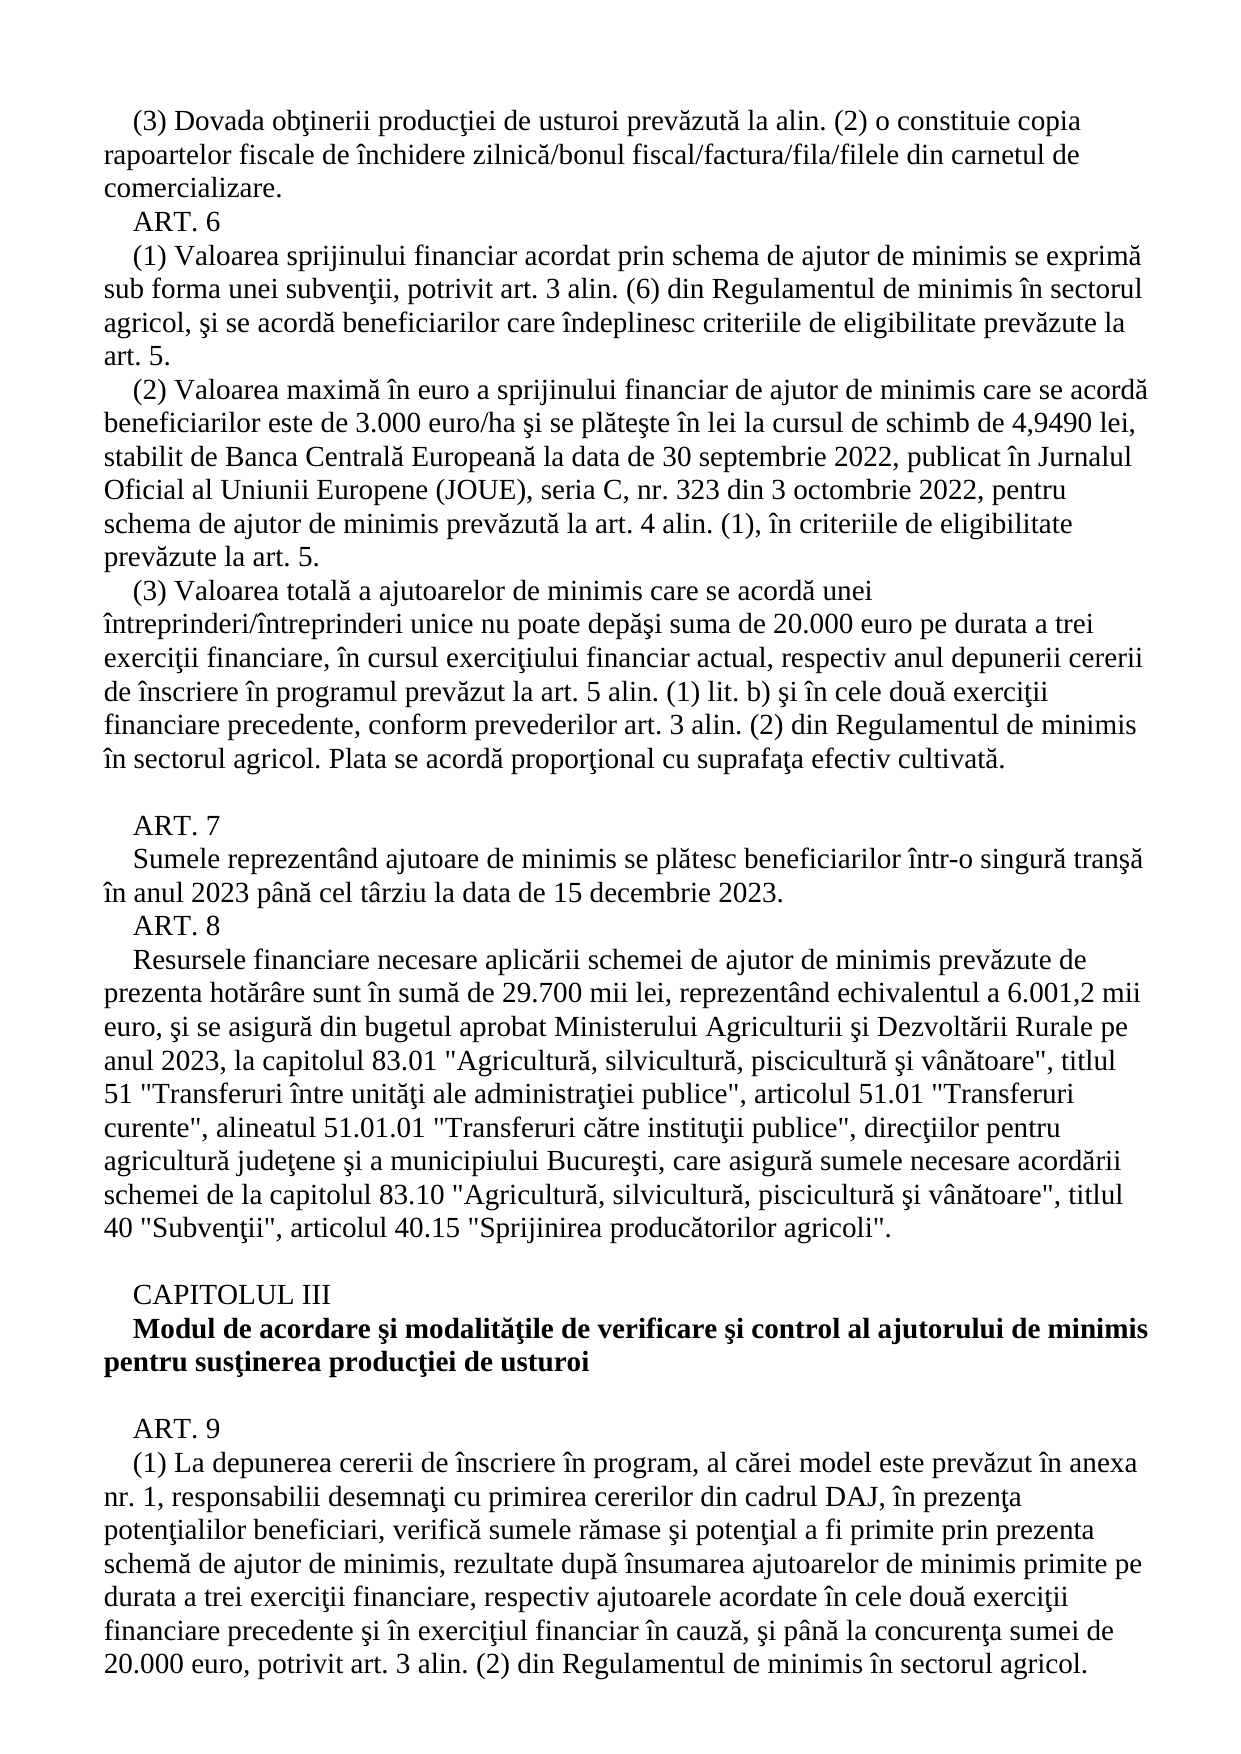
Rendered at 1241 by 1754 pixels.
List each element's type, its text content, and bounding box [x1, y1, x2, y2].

text Resursele financiare necesare aplicării schemei de ajutor de minimis prevăzute de prezenta hotărâre sunt în sumă de 29.700 mii lei, reprezentând echivalentul a 6.001,2 mii euro, şi se asigură din bugetul aprobat Ministerului Agriculturii şi Dezvoltării Rurale pe anul 2023, la capitolul 83.01 "Agricultură, silvicultură, piscicultură şi vânătoare", titlul 51 "Transferuri între unităţi ale administraţiei publice", articolul 51.01 "Transferuri curente", alineatul 51.01.01 "Transferuri către instituţii publice", direcţiilor pentru agricultură judeţene şi a municipiului Bucureşti, care asigură sumele necesare acordării schemei de la capitolul 83.10 "Agricultură, silvicultură, piscicultură şi vânătoare", titlul 40 "Subvenţii", articolul 40.15 "Sprijinirea producătorilor agricoli". [103, 942, 1152, 1244]
text Sumele reprezentând ajutoare de minimis se plătesc beneficiarilor într-o singură tranşă în anul 2023 până cel târziu la data de 15 decembrie 2023. [103, 841, 1152, 908]
text ART. 9 [103, 1412, 1152, 1445]
text ART. 8 [103, 908, 1152, 942]
text (2) Valoarea maximă în euro a sprijinului financiar de ajutor de minimis care se acordă beneficiarilor este de 3.000 euro/ha şi se plăteşte în lei la cursul de schimb de 4,9490 lei, stabilit de Banca Centrală Europeană la data de 30 septembrie 2022, publicat în Jurnalul Oficial al Uniunii Europene (JOUE), seria C, nr. 323 din 3 octombrie 2022, pentru schema de ajutor de minimis prevăzută la art. 4 alin. (1), în criteriile de eligibilitate prevăzute la art. 5. [103, 372, 1152, 573]
text (3) Dovada obţinerii producţiei de usturoi prevăzută la alin. (2) o constituie copia rapoartelor fiscale de închidere zilnică/bonul fiscal/factura/fila/filele din carnetul de comercializare. [103, 103, 1152, 204]
text CAPITOLUL III [103, 1277, 1152, 1311]
text (3) Valoarea totală a ajutoarelor de minimis care se acordă unei întreprinderi/întreprinderi unice nu poate depăşi suma de 20.000 euro pe durata a trei exerciţii financiare, în cursul exerciţiului financiar actual, respectiv anul depunerii cererii de înscriere în programul prevăzut la art. 5 alin. (1) lit. b) şi în cele două exerciţii financiare precedente, conform prevederilor art. 3 alin. (2) din Regulamentul de minimis în sectorul agricol. Plata se acordă proporţional cu suprafaţa efectiv cultivată. [103, 573, 1152, 774]
text (1) Valoarea sprijinului financiar acordat prin schema de ajutor de minimis se exprimă sub forma unei subvenţii, potrivit art. 3 alin. (6) din Regulamentul de minimis în sectorul agricol, şi se acordă beneficiarilor care îndeplinesc criteriile de eligibilitate prevăzute la art. 5. [103, 238, 1152, 372]
text ART. 7 [103, 808, 1152, 841]
text (1) La depunerea cererii de înscriere în program, al cărei model este prevăzut în anexa nr. 1, responsabilii desemnaţi cu primirea cererilor din cadrul DAJ, în prezenţa potenţialilor beneficiari, verifică sumele rămase şi potenţial a fi primite prin prezenta schemă de ajutor de minimis, rezultate după însumarea ajutoarelor de minimis primite pe durata a trei exerciţii financiare, respectiv ajutoarele acordate în cele două exerciţii financiare precedente şi în exerciţiul financiar în cauză, şi până la concurenţa sumei de 20.000 euro, potrivit art. 3 alin. (2) din Regulamentul de minimis în sectorul agricol. [103, 1445, 1152, 1680]
text ART. 6 [103, 204, 1152, 238]
text Modul de acordare şi modalităţile de verificare şi control al ajutorului de minimis pentru susţinerea producţiei de usturoi [103, 1311, 1152, 1378]
